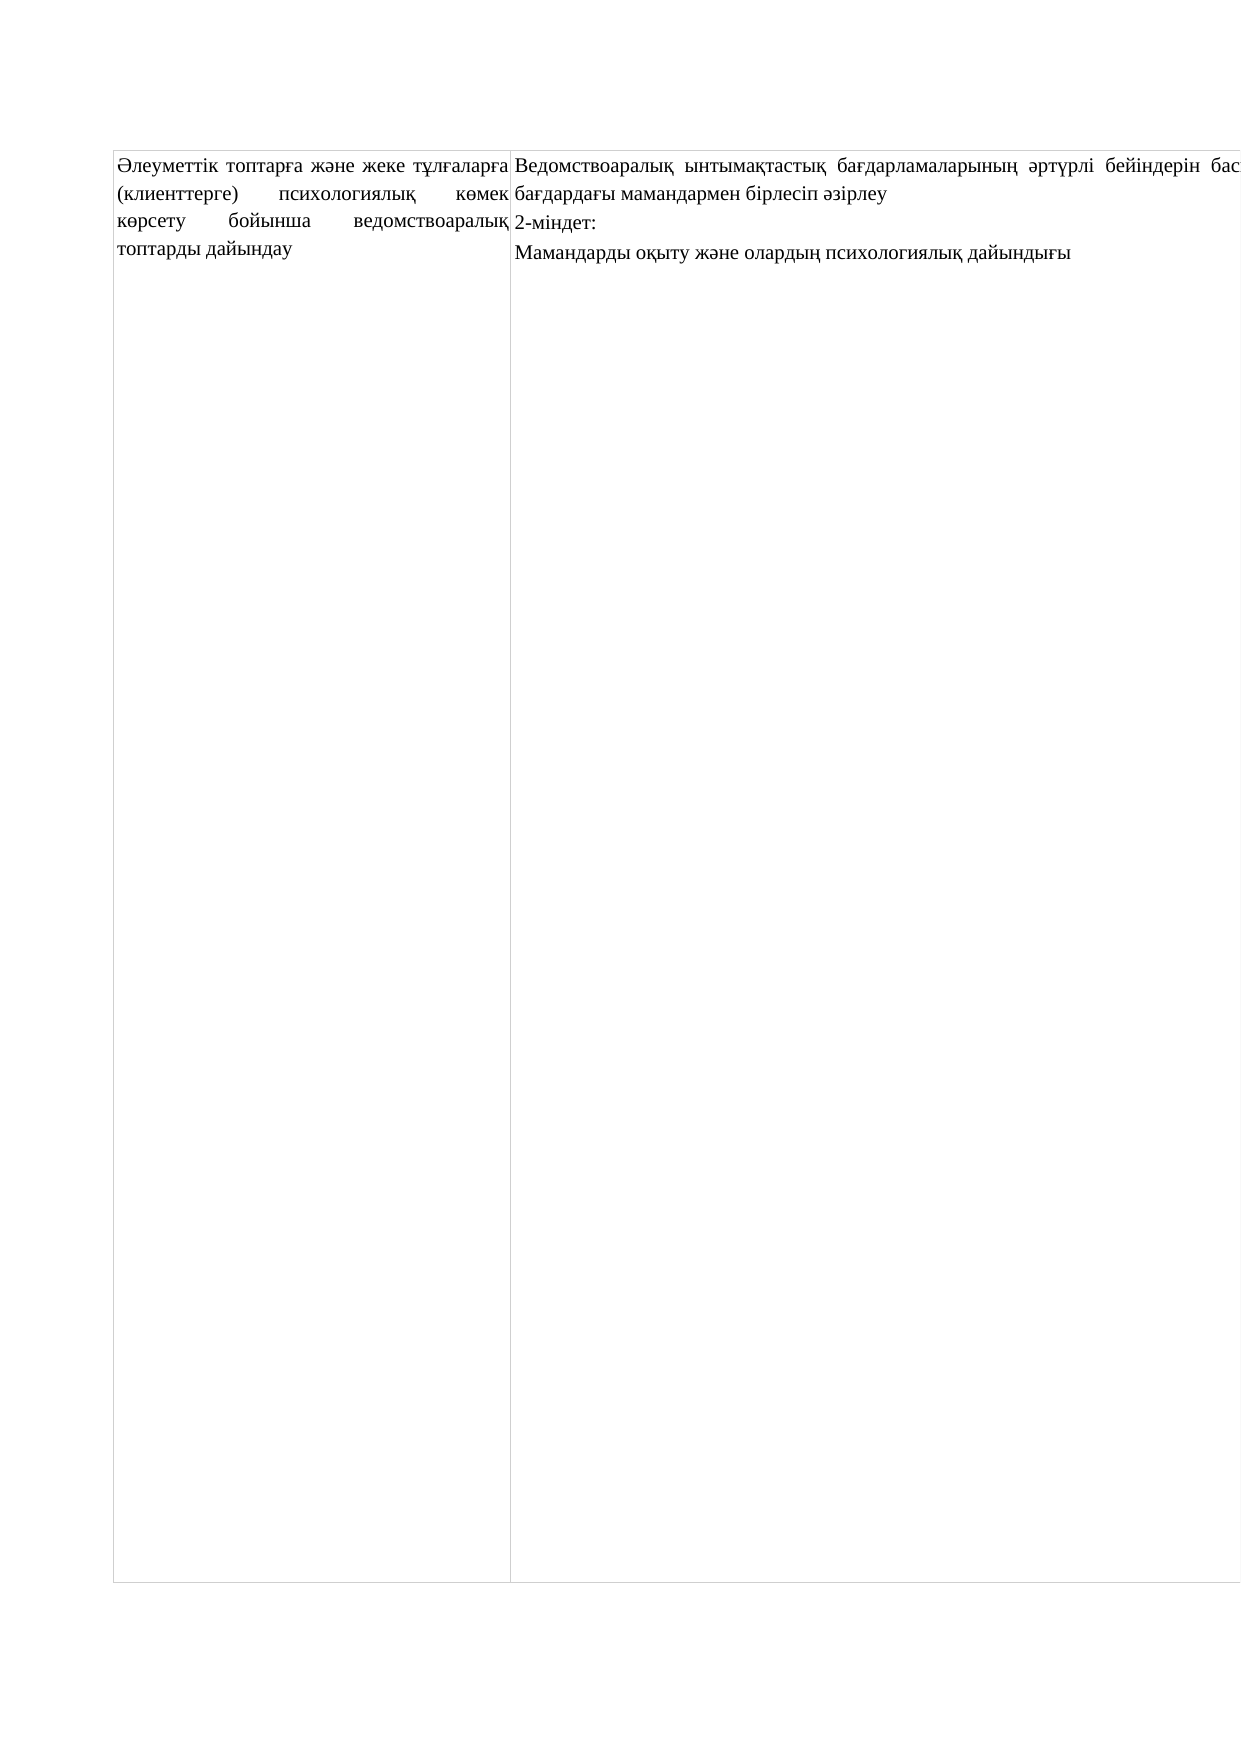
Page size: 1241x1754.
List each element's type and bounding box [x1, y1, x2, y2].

table_cell [511, 151, 1240, 1582]
table_cell [114, 151, 510, 1582]
